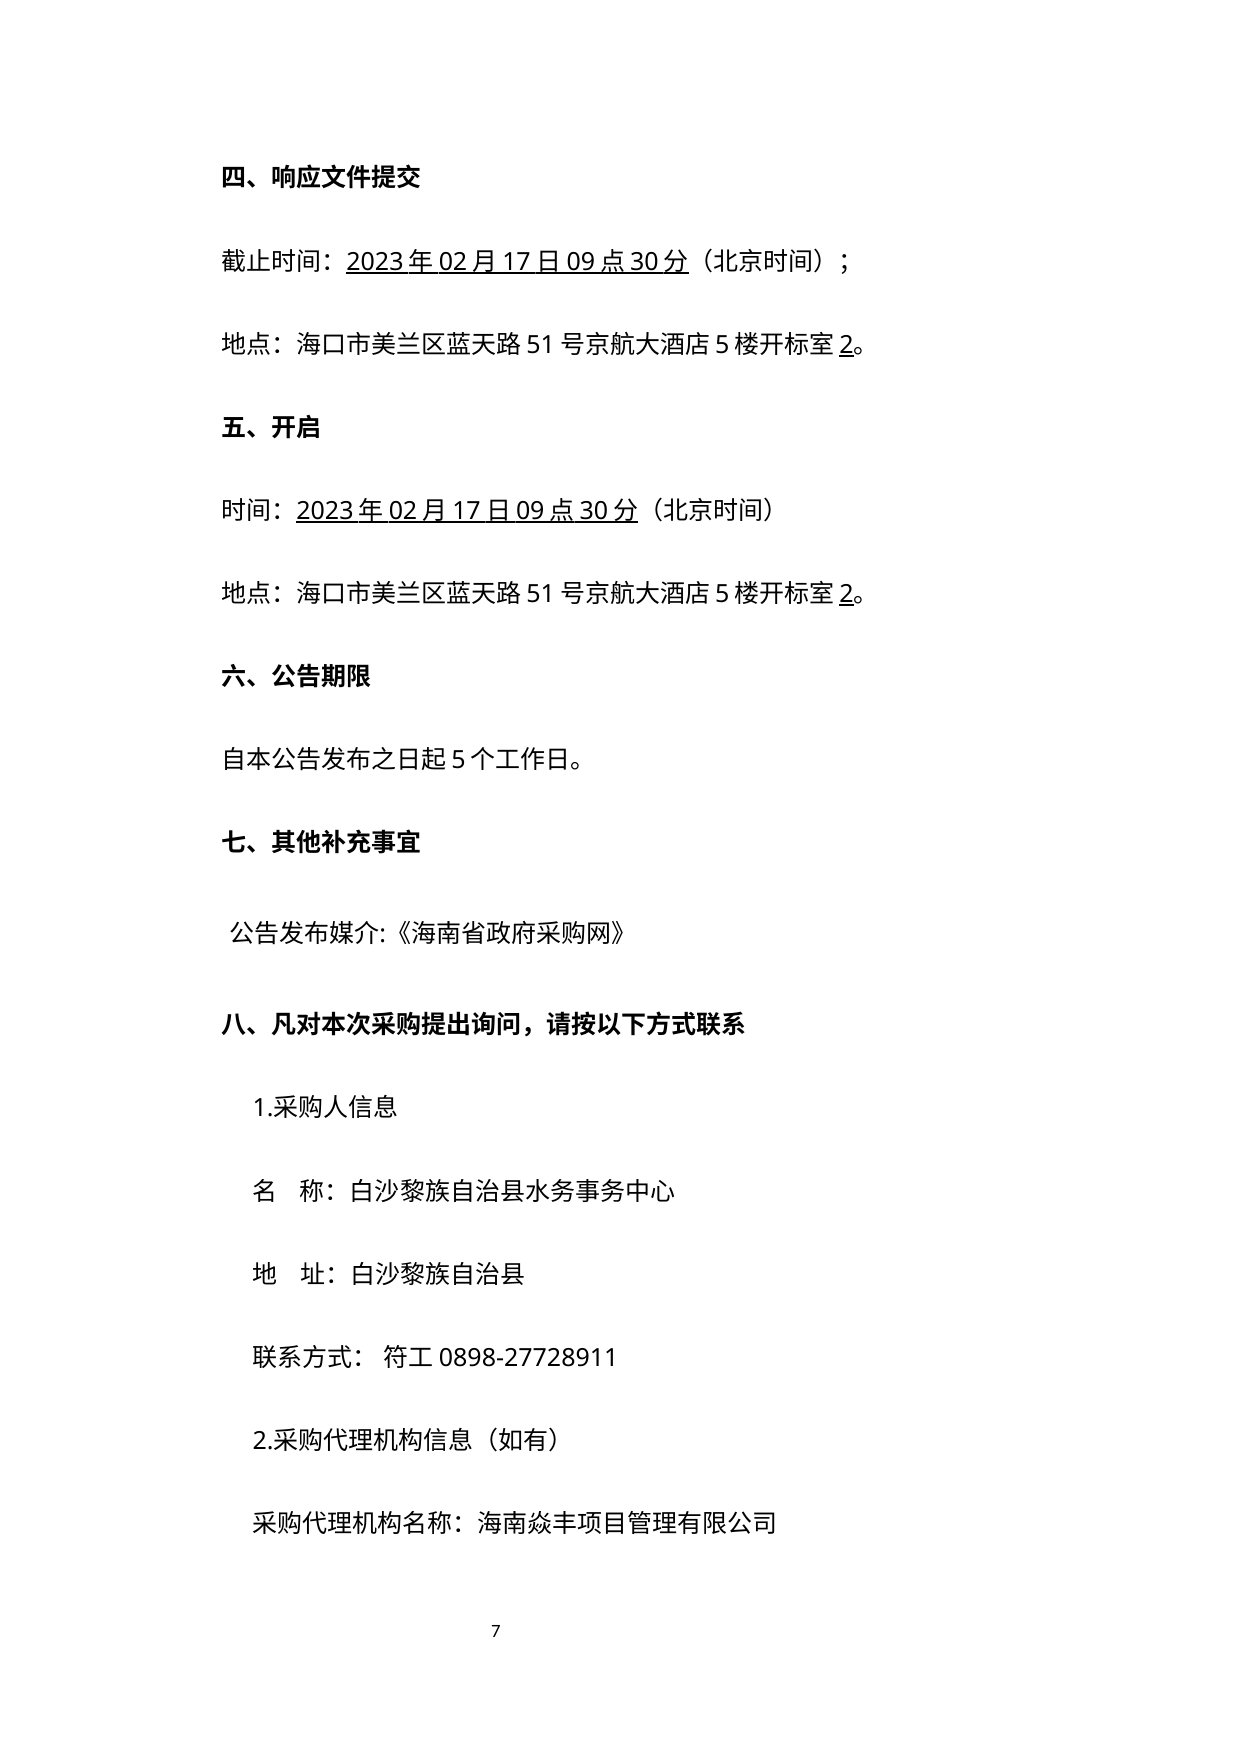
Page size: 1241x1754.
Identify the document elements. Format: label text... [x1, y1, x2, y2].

text 2.采购代理机构信息（如有） [252, 1406, 1110, 1471]
subtitle 八、凡对本次采购提出询问，请按以下方式联系 [171, 990, 1110, 1055]
text 时间：2023年02月17日09点30分（北京时间） [171, 476, 1110, 541]
text 地点：海口市美兰区蓝天路51号京航大酒店5楼开标室2。 [171, 310, 1110, 375]
text 地 址：白沙黎族自治县 [252, 1240, 1110, 1305]
subtitle 五、开启 [171, 393, 1110, 458]
text 截止时间：2023年02月17日 09点30分（北京时间）； [171, 227, 1110, 292]
text 公告发布媒介:《海南省政府采购网》 [179, 899, 1035, 964]
text 1.采购人信息 [252, 1073, 1110, 1138]
text 地点：海口市美兰区蓝天路51号京航大酒店5楼开标室2。 [171, 559, 1110, 624]
text 联系方式： 符工 0898-27728911 [252, 1323, 1110, 1388]
subtitle 四、响应文件提交 [171, 143, 1110, 208]
subtitle 六、公告期限 [171, 642, 1110, 707]
text 采购代理机构名称：海南焱丰项目管理有限公司 [252, 1489, 1110, 1554]
subtitle 七、其他补充事宜 [171, 808, 1110, 873]
text 名 称：白沙黎族自治县水务事务中心 [252, 1157, 1110, 1222]
text 自本公告发布之日起5个工作日。 [171, 725, 1110, 790]
